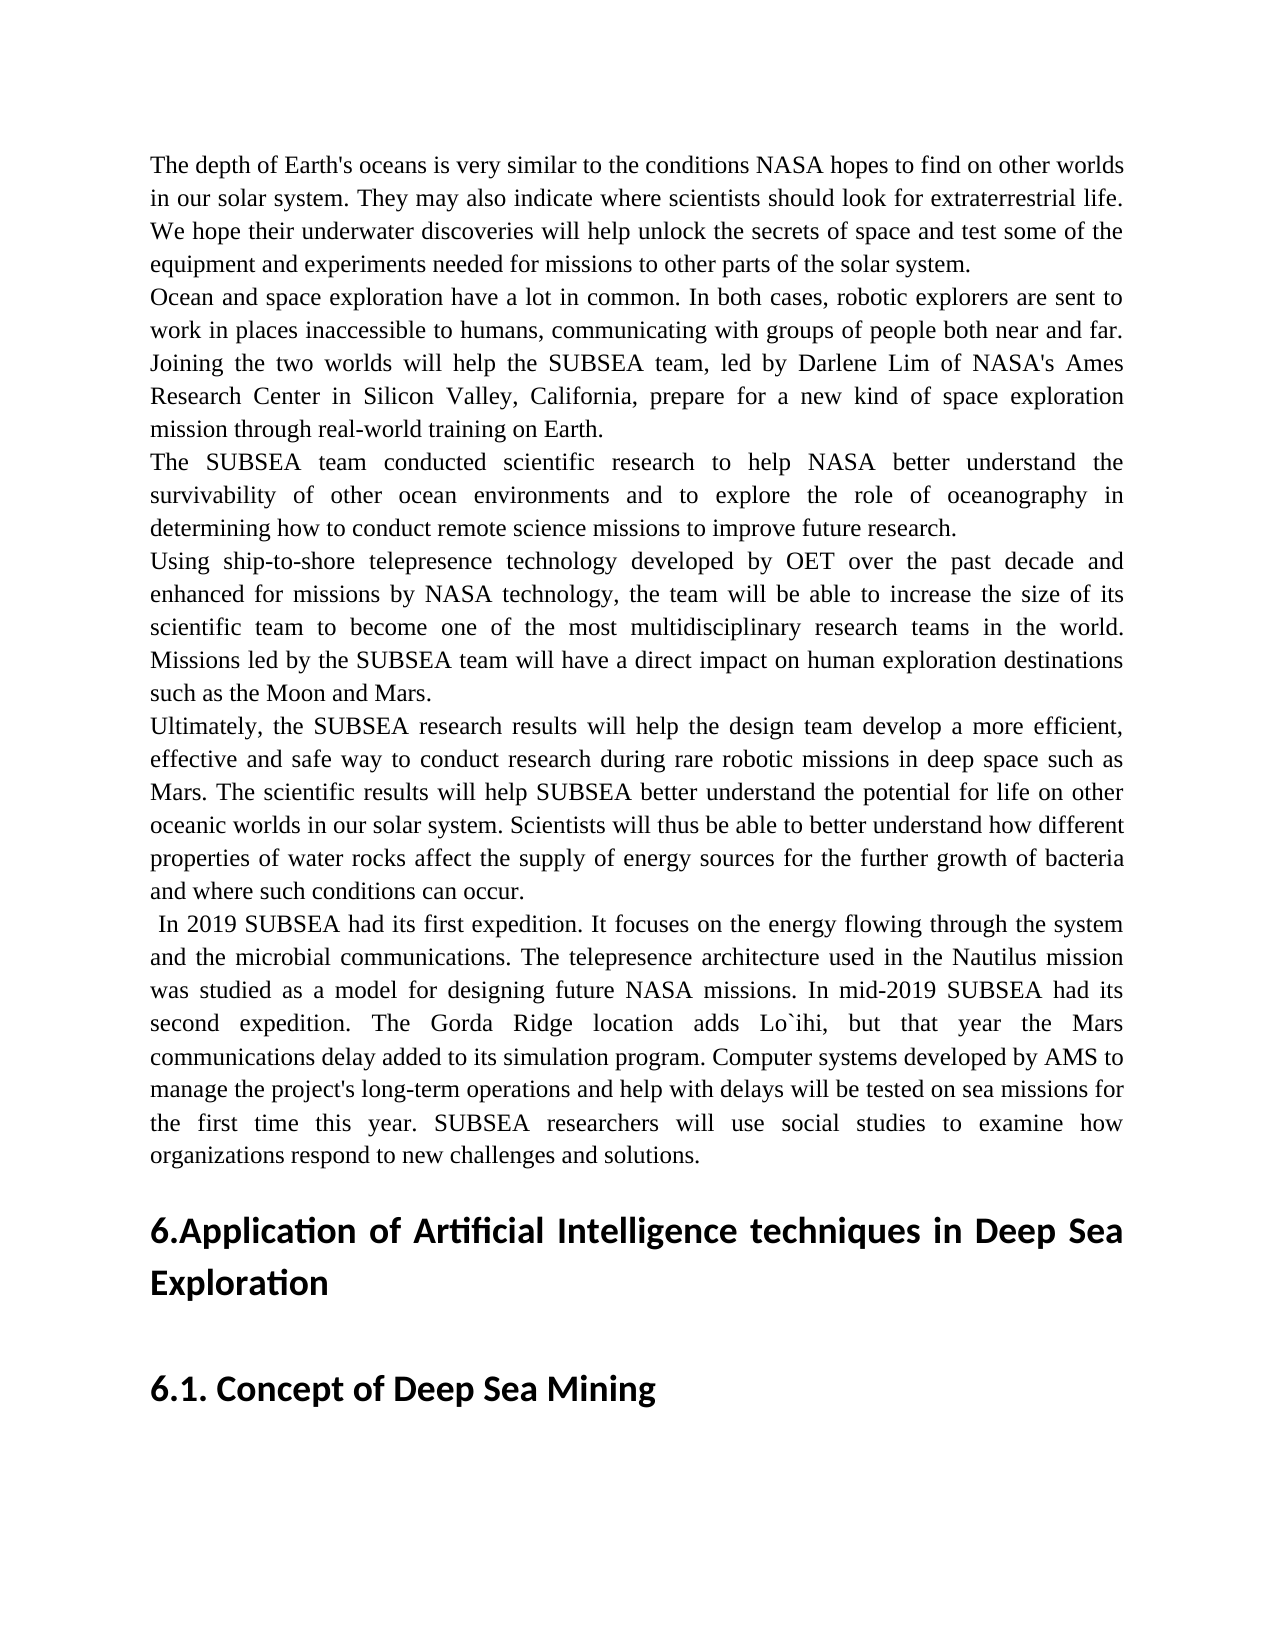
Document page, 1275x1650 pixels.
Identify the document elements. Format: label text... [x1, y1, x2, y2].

text Ocean and space exploration have a lot in common. In both cases, robotic explorers are sent to work in places inaccessible to humans, communicating with groups of people both near and far. Joining the two worlds will help the SUBSEA team, led by Darlene Lim of NASA's Ames Research Center in Silicon Valley, California, prepare for a new kind of space exploration mission through real-world training on Earth. [150, 282, 1125, 443]
text The SUBSEA team conducted scientific research to help NASA better understand the survivability of other ocean environments and to explore the role of oceanography in determining how to conduct remote science missions to improve future research. [150, 447, 1125, 542]
text Using ship-to-shore telepresence technology developed by OET over the past decade and enhanced for missions by NASA technology, the team will be able to increase the size of its scientific team to become one of the most multidisciplinary research teams in the world. Missions led by the SUBSEA team will have a direct impact on human exploration destinations such as the Moon and Mars. [150, 546, 1125, 707]
text Ultimately, the SUBSEA research results will help the design team develop a more efficient, effective and safe way to conduct research during rare robotic missions in deep space such as Mars. The scientific results will help SUBSEA better understand the potential for life on other oceanic worlds in our solar system. Scientists will thus be able to better understand how different properties of water rocks affect the supply of energy sources for the further growth of bacteria and where such conditions can occur. [150, 711, 1125, 905]
text In 2019 SUBSEA had its first expedition. It focuses on the energy flowing through the system and the microbial communications. The telepresence architecture used in the Nautilus mission was studied as a model for designing future NASA missions. In mid-2019 SUBSEA had its second expedition. The Gorda Ridge location adds Lo`ihi, but that year the Mars communications delay added to its simulation program. Computer systems developed by AMS to manage the project's long-term operations and help with delays will be tested on sea missions for the first time this year. SUBSEA researchers will use social studies to examine how organizations respond to new challenges and solutions. [150, 909, 1125, 1169]
text 6.1. Concept of Deep Sea Mining [150, 1365, 1125, 1411]
text 6.Application of Artificial Intelligence techniques in Deep Sea Exploration [150, 1207, 1125, 1305]
text The depth of Earth's oceans is very similar to the conditions NASA hopes to find on other worlds in our solar system. They may also indicate where scientists should look for extraterrestrial life. We hope their underwater discoveries will help unlock the secrets of space and test some of the equipment and experiments needed for missions to other parts of the solar system. [150, 150, 1125, 278]
